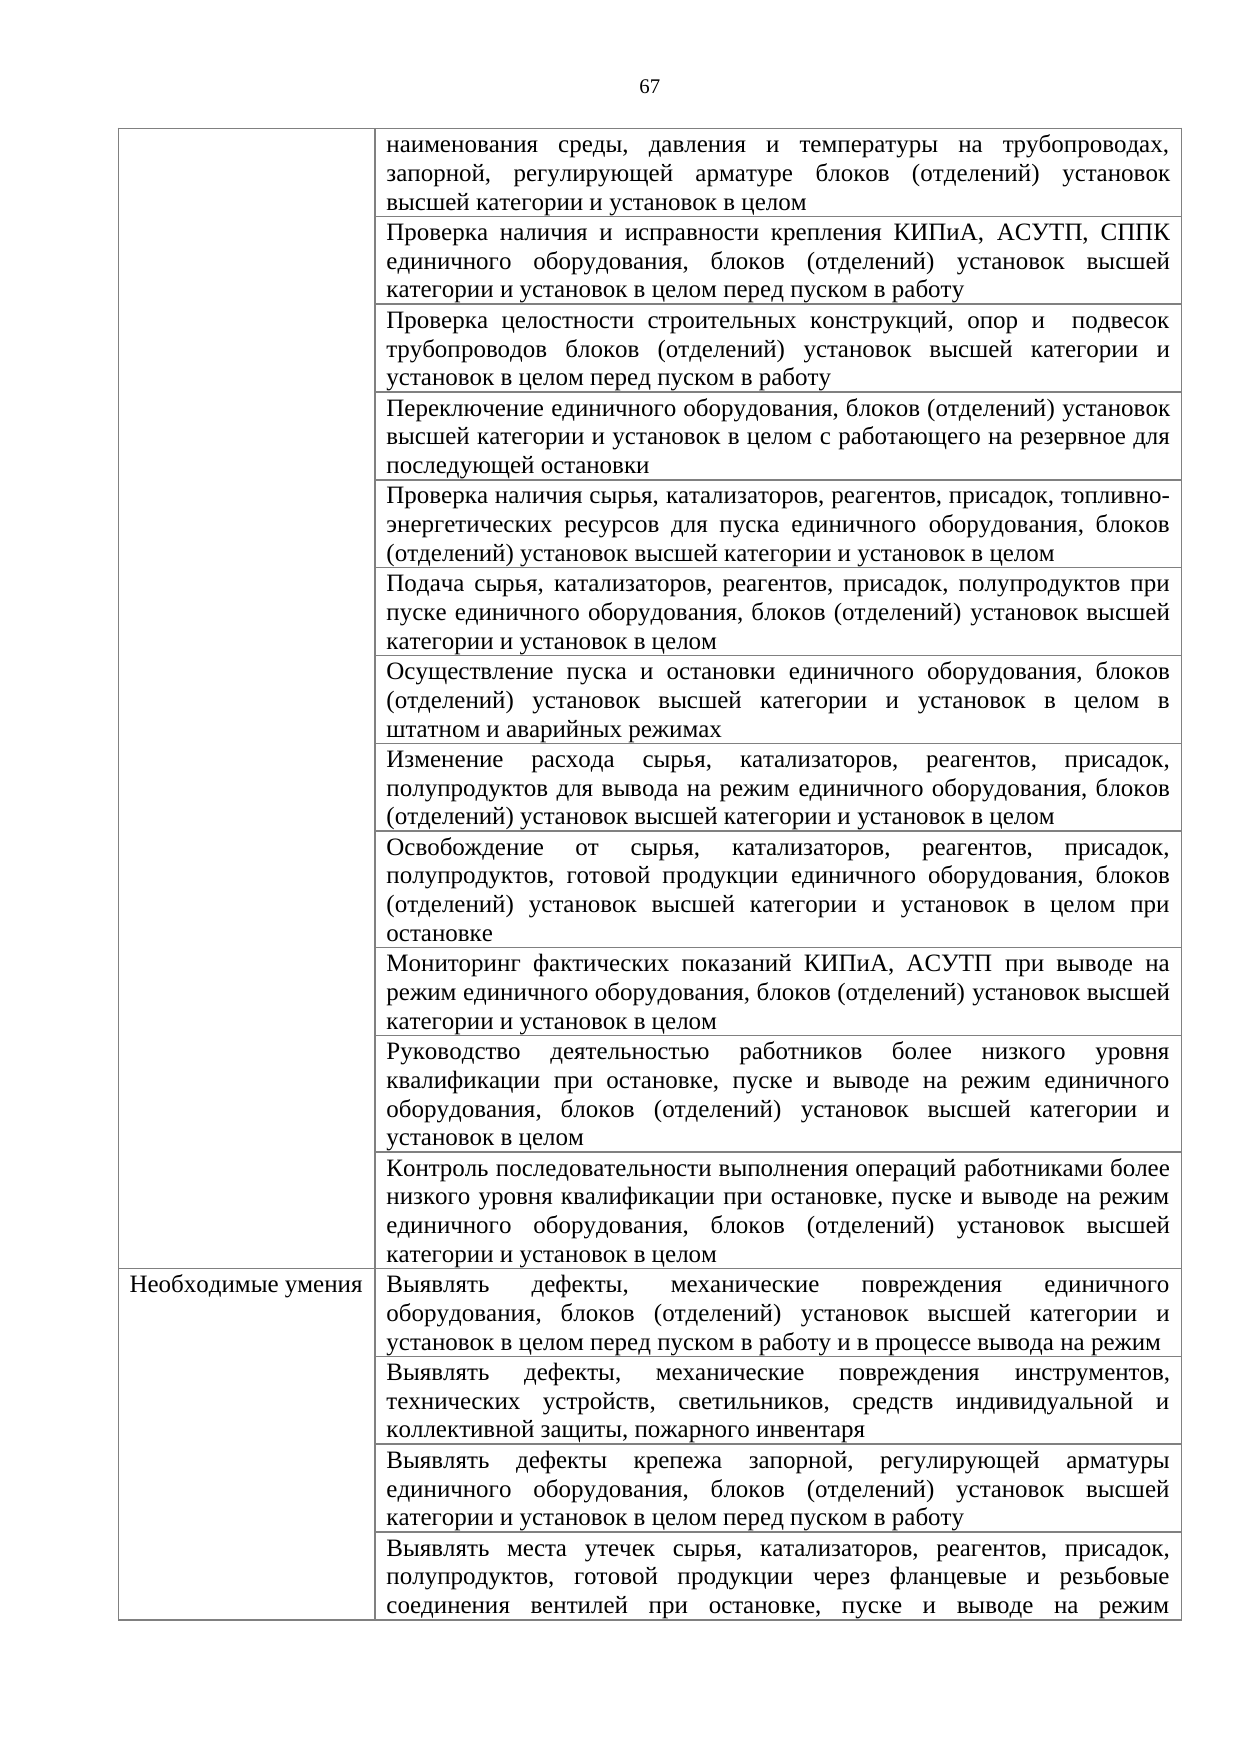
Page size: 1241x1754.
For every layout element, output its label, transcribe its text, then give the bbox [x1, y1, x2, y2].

table_cell Подача сырья, катализаторов, реагентов, присадок, полупродуктов при пуске единичного оборудования, блоков (отделений) установок высшей категории и установок в целом [376, 568, 1181, 654]
table_cell Руководство деятельностью работников более низкого уровня квалификации при остановке, пуске и выводе на режим единичного оборудования, блоков (отделений) установок высшей категории и установок в целом [376, 1036, 1181, 1151]
table_cell Осуществление пуска и остановки единичного оборудования, блоков (отделений) установок высшей категории и установок в целом в штатном и аварийных режимах [376, 656, 1181, 742]
table_cell Выявлять дефекты, механические повреждения инструментов, технических устройств, светильников, средств индивидуальной и коллективной защиты, пожарного инвентаря [376, 1357, 1181, 1443]
table_cell Необходимые умения [119, 1269, 374, 1619]
table_cell Проверка наличия сырья, катализаторов, реагентов, присадок, топливно-энергетических ресурсов для пуска единичного оборудования, блоков (отделений) установок высшей категории и установок в целом [376, 481, 1181, 567]
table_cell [376, 129, 1181, 216]
table_cell Выявлять дефекты крепежа запорной, регулирующей арматуры единичного оборудования, блоков (отделений) установок высшей категории и установок в целом перед пуском в работу [376, 1445, 1181, 1531]
table_cell Изменение расхода сырья, катализаторов, реагентов, присадок, полупродуктов для вывода на режим единичного оборудования, блоков (отделений) установок высшей категории и установок в целом [376, 744, 1181, 830]
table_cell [376, 1533, 1181, 1619]
table_cell Проверка наличия и исправности крепления КИПиА, АСУТП, СППК единичного оборудования, блоков (отделений) установок высшей категории и установок в целом перед пуском в работу [376, 217, 1181, 303]
table_cell Проверка целостности строительных конструкций, опор и подвесок трубопроводов блоков (отделений) установок высшей категории и установок в целом перед пуском в работу [376, 305, 1181, 391]
table_cell Контроль последовательности выполнения операций работниками более низкого уровня квалификации при остановке, пуске и выводе на режим единичного оборудования, блоков (отделений) установок высшей категории и установок в целом [376, 1153, 1181, 1268]
table_cell Освобождение от сырья, катализаторов, реагентов, присадок, полупродуктов, готовой продукции единичного оборудования, блоков (отделений) установок высшей категории и установок в целом при остановке [376, 832, 1181, 947]
table_cell Выявлять дефекты, механические повреждения единичного оборудования, блоков (отделений) установок высшей категории и установок в целом перед пуском в работу и в процессе вывода на режим [376, 1269, 1181, 1356]
table_cell Переключение единичного оборудования, блоков (отделений) установок высшей категории и установок в целом с работающего на резервное для последующей остановки [376, 393, 1181, 479]
table_cell Мониторинг фактических показаний КИПиА, АСУТП при выводе на режим единичного оборудования, блоков (отделений) установок высшей категории и установок в целом [376, 948, 1181, 1034]
